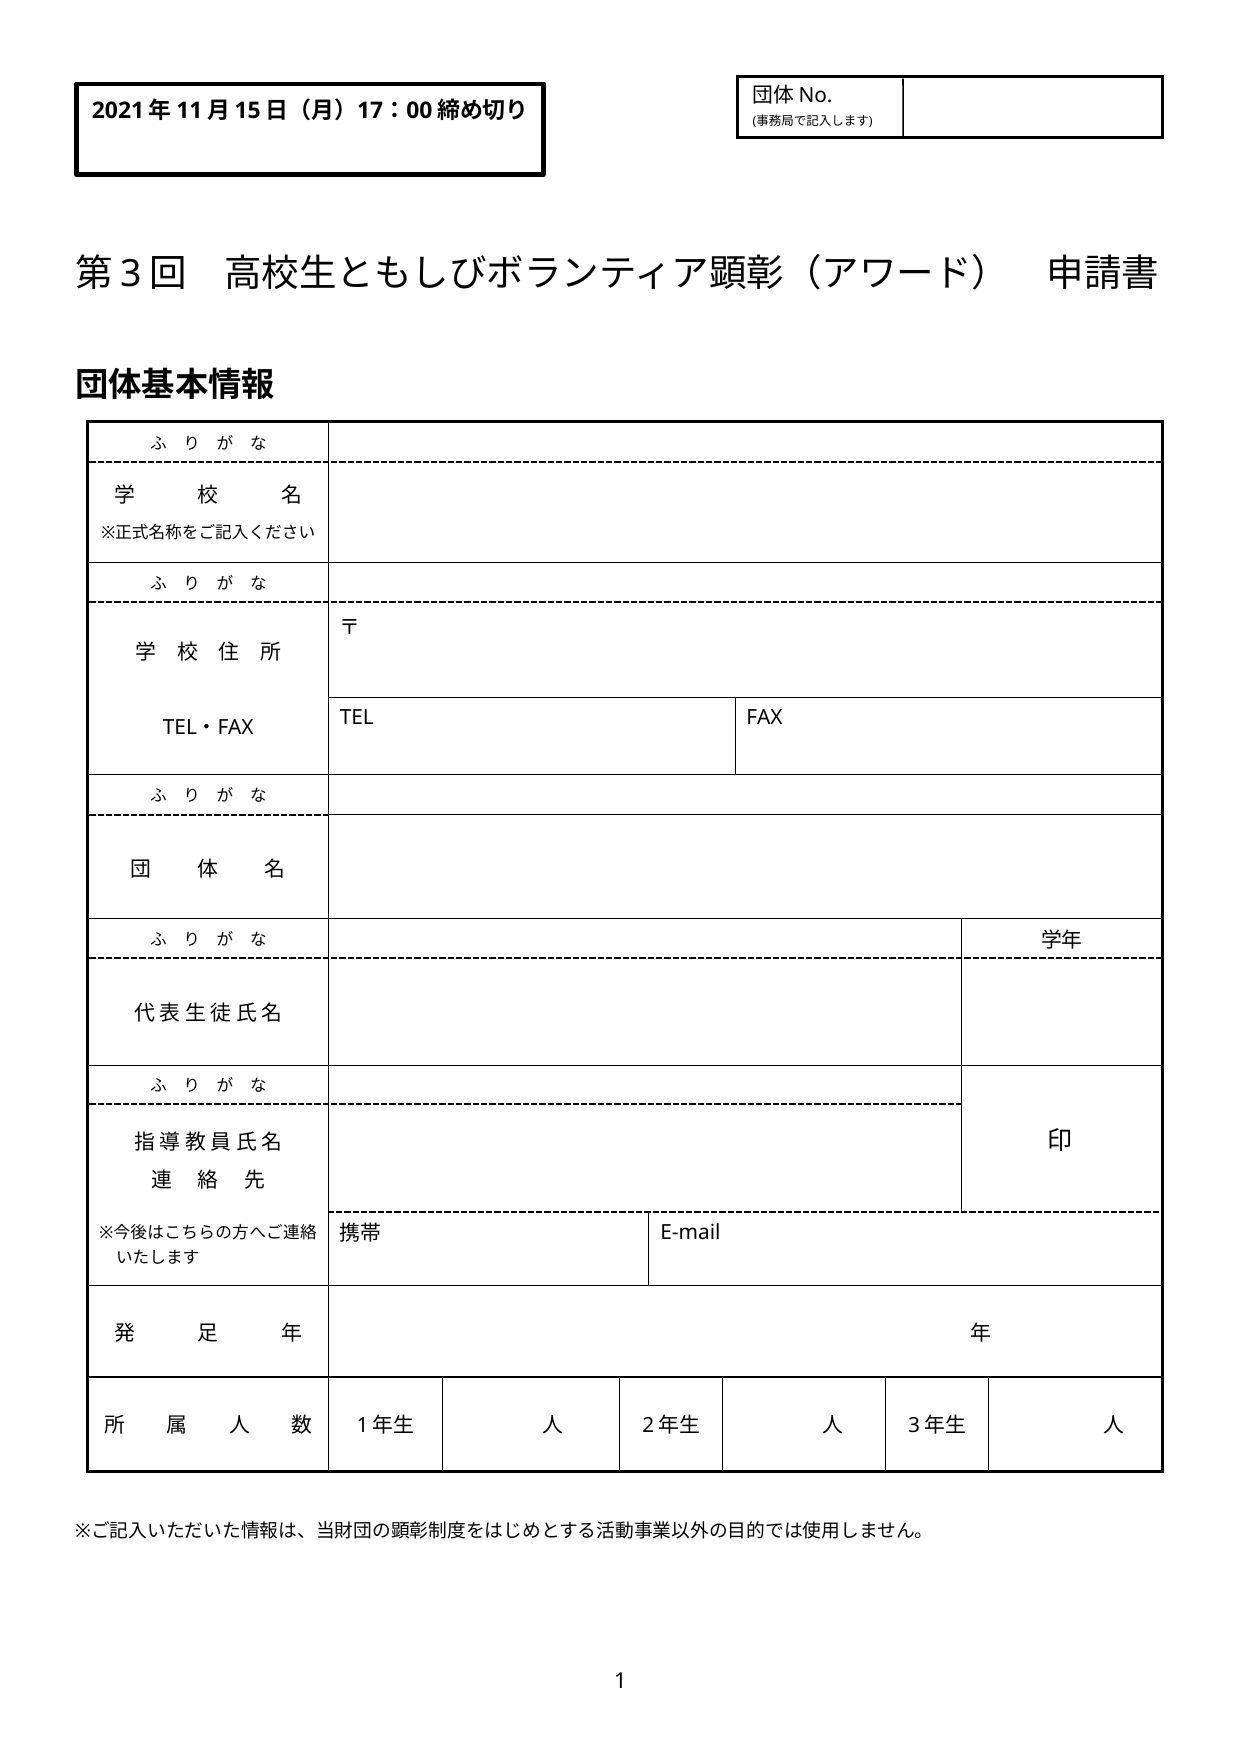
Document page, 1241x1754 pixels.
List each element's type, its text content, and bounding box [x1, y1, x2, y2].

table_cell [329, 1103, 961, 1211]
table_cell 所 属 人 数 [89, 1378, 328, 1470]
table_cell 学年 [962, 919, 1161, 957]
table_cell 学 校 住 所 TEL・FAX [89, 601, 328, 774]
table_cell 人 [811, 1378, 885, 1470]
table_cell ふ り が な [89, 563, 328, 601]
table_cell [329, 1286, 959, 1376]
table_cell 印 [962, 1066, 1161, 1211]
table_cell E-mail [649, 1211, 1161, 1284]
table_cell 学 校 名 ※正式名称をご記入ください [89, 461, 328, 562]
table_cell 人 [1092, 1378, 1161, 1470]
table_cell 人 [531, 1378, 619, 1470]
table_cell [329, 919, 961, 957]
table_header [329, 423, 1161, 461]
table_cell 1年生 [329, 1378, 442, 1470]
table_cell ふ り が な [89, 919, 328, 957]
table_cell [329, 815, 1161, 918]
table_cell ふ り が な [89, 775, 328, 813]
text 団体基本情報 [75, 345, 1165, 420]
table_cell [962, 957, 1161, 1065]
table_cell 3年生 [886, 1378, 988, 1470]
table_cell [329, 775, 1161, 813]
table_cell 代 表 生 徒 氏 名 [89, 957, 328, 1065]
table_cell 発 足 年 [89, 1286, 328, 1376]
table_cell [329, 563, 1161, 601]
table_cell FAX [736, 698, 1161, 774]
table_header ふ り が な [89, 423, 328, 461]
table_cell 2年生 [620, 1378, 722, 1470]
table_cell 団 体 名 [89, 814, 328, 918]
table_cell 携帯 [329, 1211, 648, 1284]
table_cell [329, 957, 961, 1065]
text ※ご記入いただいた情報は、当財団の顕彰制度をはじめとする活動事業以外の目的では使用しません。 [75, 1510, 1165, 1548]
table_cell TEL [329, 698, 735, 774]
text 第3回 高校生ともしびボランティア顕彰（アワード） 申請書 [75, 232, 1165, 307]
table_cell 〒 [329, 601, 1161, 697]
table_cell [329, 461, 1161, 562]
table_cell [329, 1066, 961, 1103]
table_cell 年 [959, 1286, 1161, 1376]
table_cell 指 導 教 員 氏 名 連 絡 先 ※今後はこちらの方へご連絡いたします [89, 1103, 328, 1284]
table_cell [989, 1378, 1092, 1470]
table_cell [723, 1378, 811, 1470]
table_cell ふ り が な [89, 1066, 328, 1103]
table_cell [443, 1378, 531, 1470]
